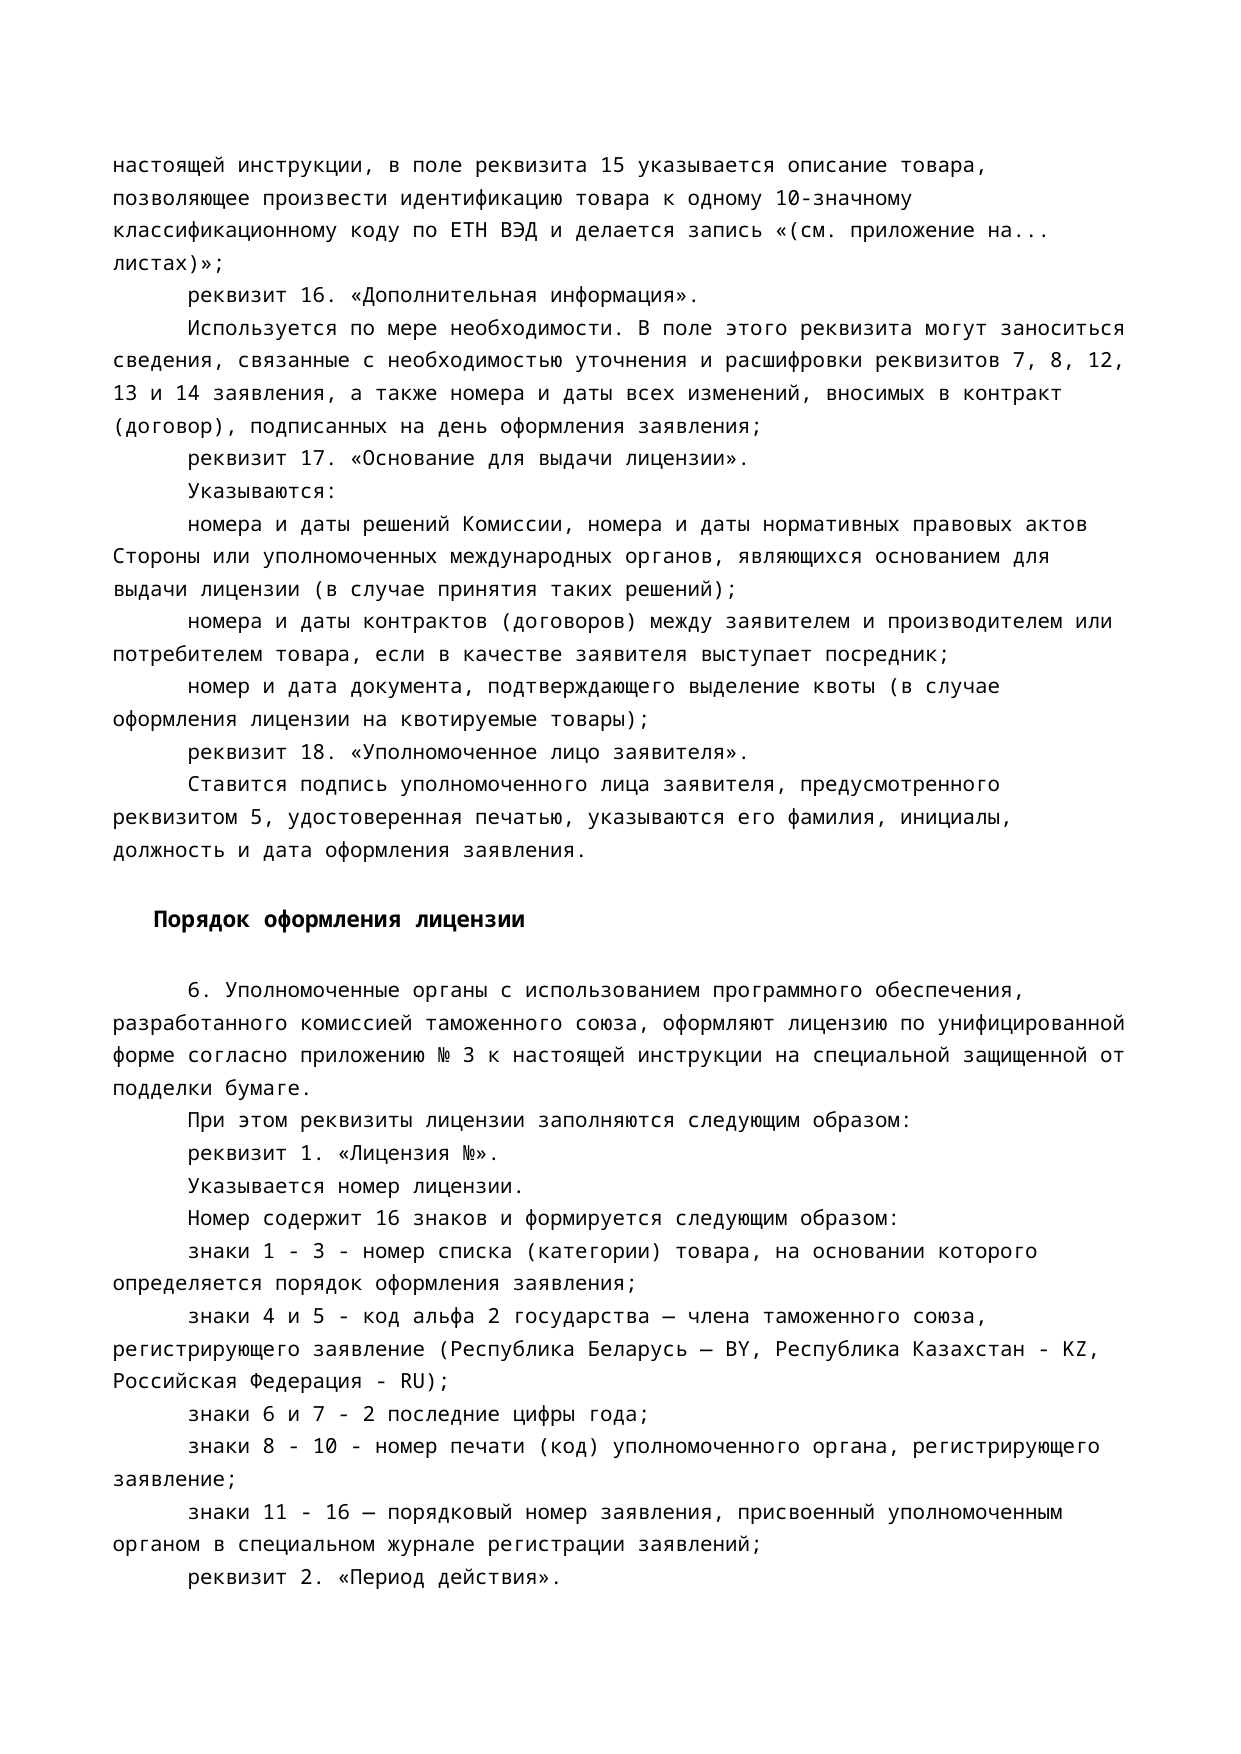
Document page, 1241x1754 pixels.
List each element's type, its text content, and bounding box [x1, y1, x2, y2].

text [112, 150, 1128, 863]
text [112, 975, 1128, 1590]
text Порядок оформления лицензии [112, 903, 1128, 934]
